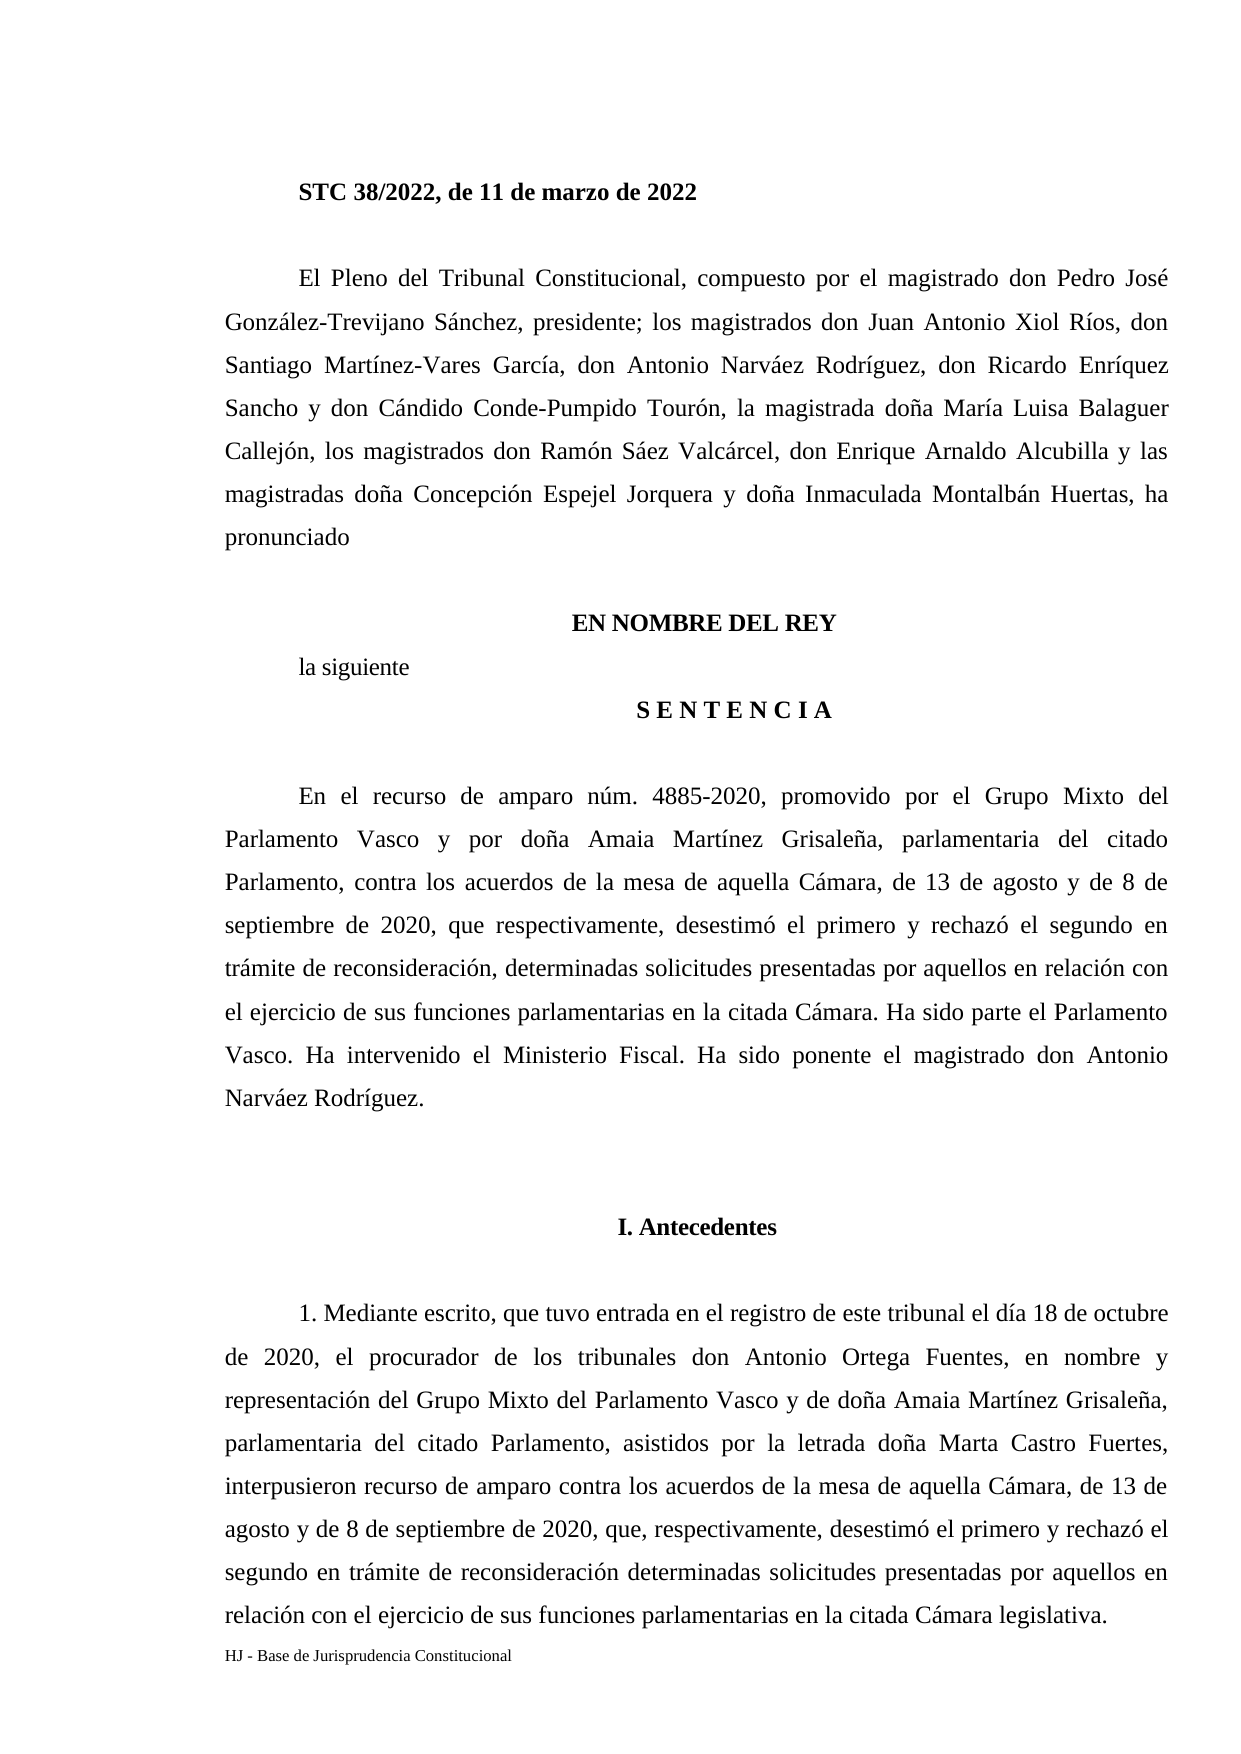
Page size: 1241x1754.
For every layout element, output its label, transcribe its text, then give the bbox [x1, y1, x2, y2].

text I. Antecedentes [224, 1212, 1169, 1241]
text En el recurso de amparo núm. 4885-2020, promovido por el Grupo Mixto del Parlamento Vasco y por doña Amaia Martínez Grisaleña, parlamentaria del citado Parlamento, contra los acuerdos de la mesa de aquella Cámara, de 13 de agosto y de 8 de septiembre de 2020, que respectivamente, desestimó el primero y rechazó el segundo en trámite de reconsideración, determinadas solicitudes presentadas por aquellos en relación con el ejercicio de sus funciones parlamentarias en la citada Cámara. Ha sido parte el Parlamento Vasco. Ha intervenido el Ministerio Fiscal. Ha sido ponente el magistrado don Antonio Narváez Rodríguez. [224, 781, 1169, 1112]
text STC 38/2022, de 11 de marzo de 2022 [224, 177, 1169, 206]
text El Pleno del Tribunal Constitucional, compuesto por el magistrado don Pedro José González-Trevijano Sánchez, presidente; los magistrados don Juan Antonio Xiol Ríos, don Santiago Martínez-Vares García, don Antonio Narváez Rodríguez, don Ricardo Enríquez Sancho y don Cándido Conde-Pumpido Tourón, la magistrada doña María Luisa Balaguer Callejón, los magistrados don Ramón Sáez Valcárcel, don Enrique Arnaldo Alcubilla y las magistradas doña Concepción Espejel Jorquera y doña Inmaculada Montalbán Huertas, ha pronunciado [224, 263, 1169, 551]
text la siguiente [224, 652, 1110, 680]
text EN NOMBRE DEL REY [224, 608, 1110, 637]
text S E N T E N C I A [224, 695, 1169, 723]
text 1. Mediante escrito, que tuvo entrada en el registro de este tribunal el día 18 de octubre de 2020, el procurador de los tribunales don Antonio Ortega Fuentes, en nombre y representación del Grupo Mixto del Parlamento Vasco y de doña Amaia Martínez Grisaleña, parlamentaria del citado Parlamento, asistidos por la letrada doña Marta Castro Fuertes, interpusieron recurso de amparo contra los acuerdos de la mesa de aquella Cámara, de 13 de agosto y de 8 de septiembre de 2020, que, respectivamente, desestimó el primero y rechazó el segundo en trámite de reconsideración determinadas solicitudes presentadas por aquellos en relación con el ejercicio de sus funciones parlamentarias en la citada Cámara legislativa. [224, 1298, 1169, 1629]
